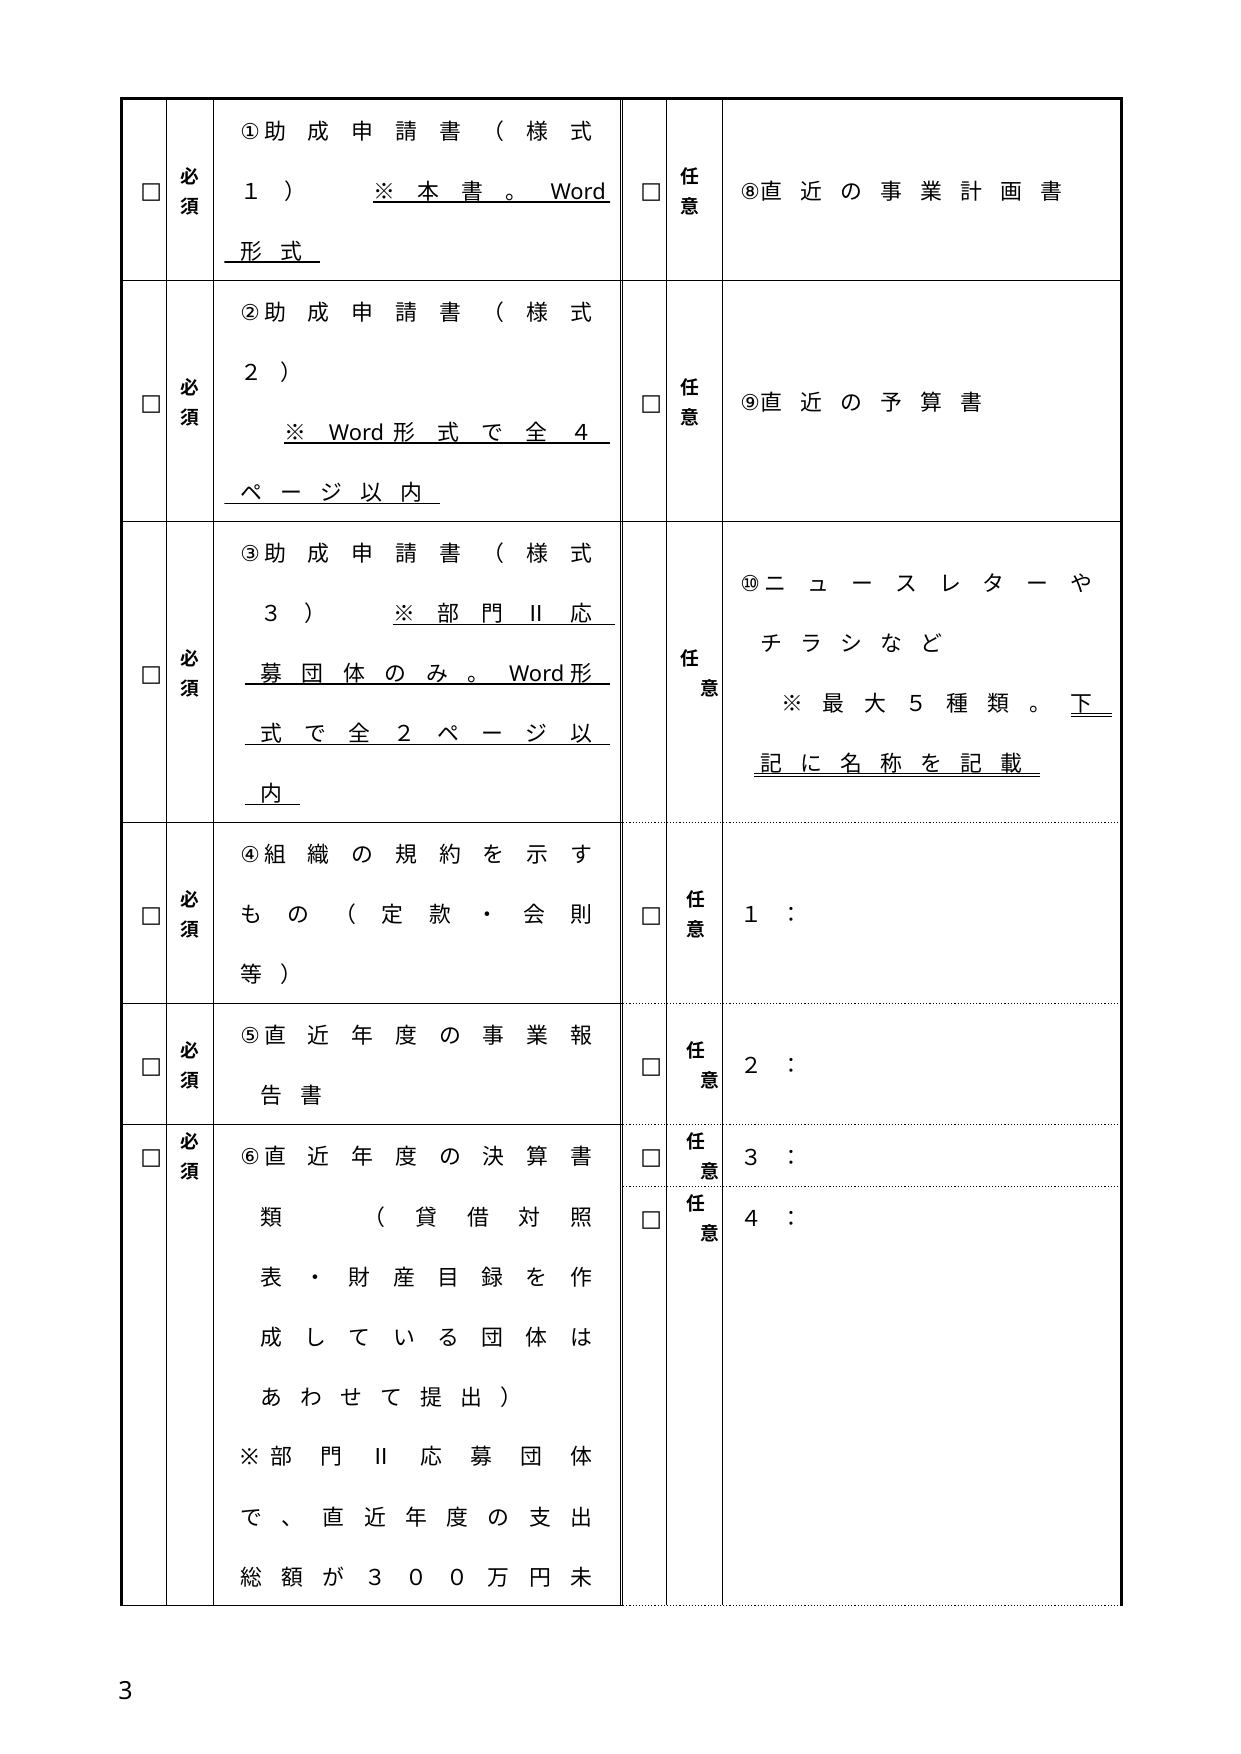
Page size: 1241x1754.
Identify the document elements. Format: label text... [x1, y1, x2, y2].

table_header ⑧直近の事業計画書 [723, 100, 1120, 280]
table_cell □ [623, 281, 666, 521]
table_cell 必須 [167, 823, 213, 1003]
table_cell １： [723, 822, 1120, 1003]
table_cell □ [123, 1004, 166, 1124]
table_cell 任意 [667, 1003, 722, 1124]
table_cell □ [123, 823, 166, 1003]
table_cell 必須 [167, 281, 213, 521]
table_cell ２： [723, 1003, 1120, 1124]
table_cell ⑨直近の予算書 [723, 281, 1120, 521]
table_header ①助成申請書（様式１） ※本書。Word形式 [214, 100, 620, 280]
table_cell □ [123, 522, 166, 822]
table_cell 必須 [167, 1004, 213, 1124]
table_cell ３： [723, 1124, 1120, 1186]
table_cell ４： [723, 1186, 1120, 1605]
table_cell □ [123, 281, 166, 521]
table_cell ⑩ニュースレターやチラシなど ※最大５種類。下記に名称を記載 [723, 522, 1120, 822]
table_cell ②助成申請書（様式２） ※Word形式で全４ページ以内 [214, 281, 620, 521]
table_cell 任意 [667, 522, 722, 822]
table_cell □ [123, 1125, 166, 1605]
table_header 必須 [167, 100, 213, 280]
table_header 任意 [667, 100, 722, 280]
table_cell ⑥直近年度の決算書類 （貸借対照表・財産目録を作成している団体はあわせて提出） ※部門Ⅱ応募団体で、直近年度の支出総額が３００万円未満の場合は、該当する年度の決算書類もあわせて提出。 [214, 1125, 620, 1605]
table_cell □ [623, 822, 666, 1003]
table_header □ [123, 100, 166, 280]
table_cell 任意 [667, 281, 722, 521]
table_cell □ [623, 1003, 666, 1124]
table_cell ⑤直近年度の事業報告書 [214, 1004, 620, 1124]
table_cell 任意 [667, 822, 722, 1003]
table_cell [623, 522, 666, 822]
table_cell □ [623, 1186, 666, 1605]
table_cell 必須 [167, 522, 213, 822]
table_cell 任意 [667, 1186, 722, 1605]
table_cell 必須 [167, 1125, 213, 1605]
table_cell ④組織の規約を示すもの（定款・会則等） [214, 823, 620, 1003]
table_cell ③助成申請書（様式３） ※部門Ⅱ応募団体のみ。Word形式で全２ページ以内 [214, 522, 620, 822]
table_cell □ [623, 1124, 666, 1186]
table_header □ [623, 100, 666, 280]
table_cell 任意 [667, 1124, 722, 1186]
